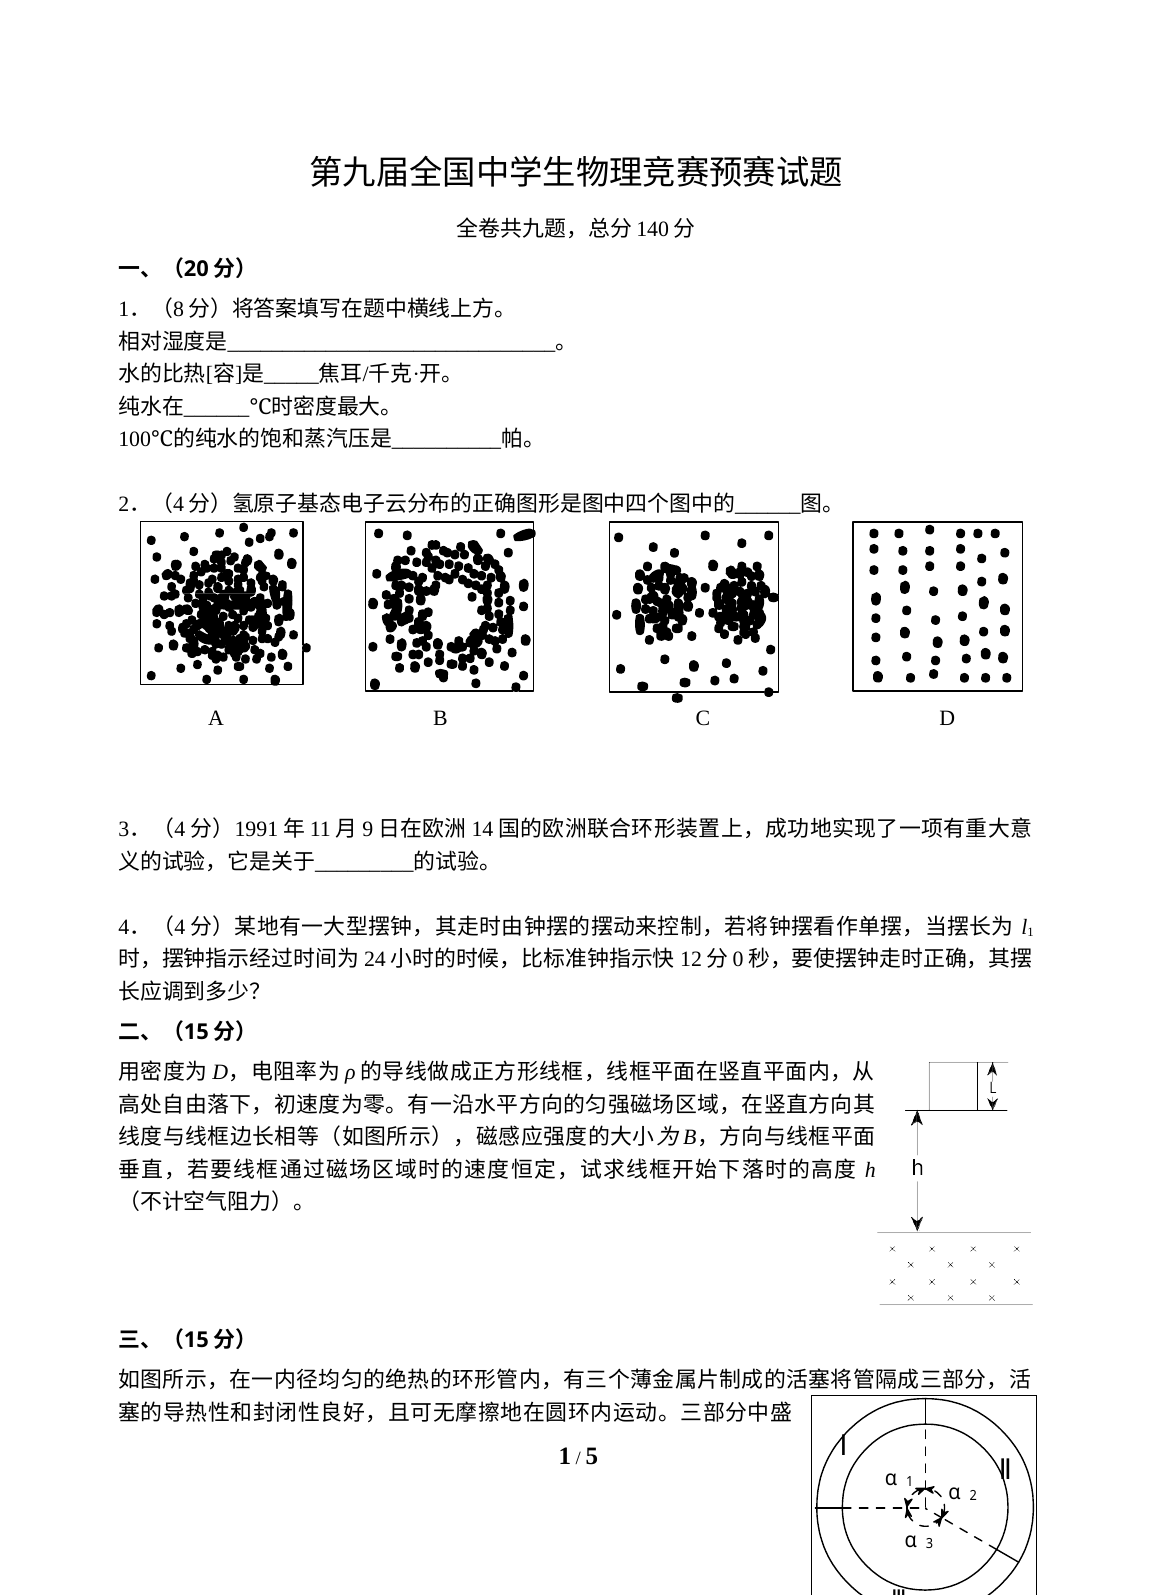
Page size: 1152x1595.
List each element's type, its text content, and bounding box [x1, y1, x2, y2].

text 2．（4分）氢原子基态电子云分布的正确图形是图中四个图中的______图。 [118, 486, 1033, 518]
subtitle 二、（15分） [118, 1013, 1033, 1046]
subtitle 第九届全国中学生物理竞赛预赛试题 [118, 137, 1033, 202]
text 全卷共九题，总分140分 [118, 210, 1033, 243]
text 1．（8分）将答案填写在题中横线上方。 [118, 291, 1033, 323]
text 相对湿度是______________________________。 [118, 323, 1033, 356]
text 的纯水的饱和蒸汽压是__________帕。 [118, 421, 1033, 453]
subtitle 一、（20分） [118, 250, 1033, 283]
subtitle 三、（15分） [118, 1322, 1033, 1354]
text 纯水在______℃时密度最大。 [118, 388, 1033, 421]
text 水的比热[容]是_____焦耳/千克·开。 [118, 356, 1033, 388]
text 3．（4分）在欧洲14国的欧洲联合环形装置上，成功地实现了一项有重大意义的试验，它是关于_________的试验。 [118, 811, 1033, 876]
text 用密度为D，电阻率为ρ的导线做成正方形线框，线框平面在竖直平面内，从高处自由落下，初速度为零。有一沿水平方向的匀强磁场区域，在竖直方向其线度与线框边长相等（如图所示），磁感应强度的大小为B，方向与线框平面垂直，若要线框通过磁场区域时的速度恒定，试求线框开始下落时的高度h（不计空气阻力）。 [118, 1054, 1033, 1216]
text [118, 1362, 1033, 1427]
text 4．（4分）某地有一大型摆钟，其走时由钟摆的摆动来控制，若将钟摆看作单摆，当摆长为l1时，摆钟指示经过时间为24小时的时候，比标准钟指示快12分0秒，要使摆钟走时正确，其摆长应调到多少？ [118, 908, 1033, 1006]
